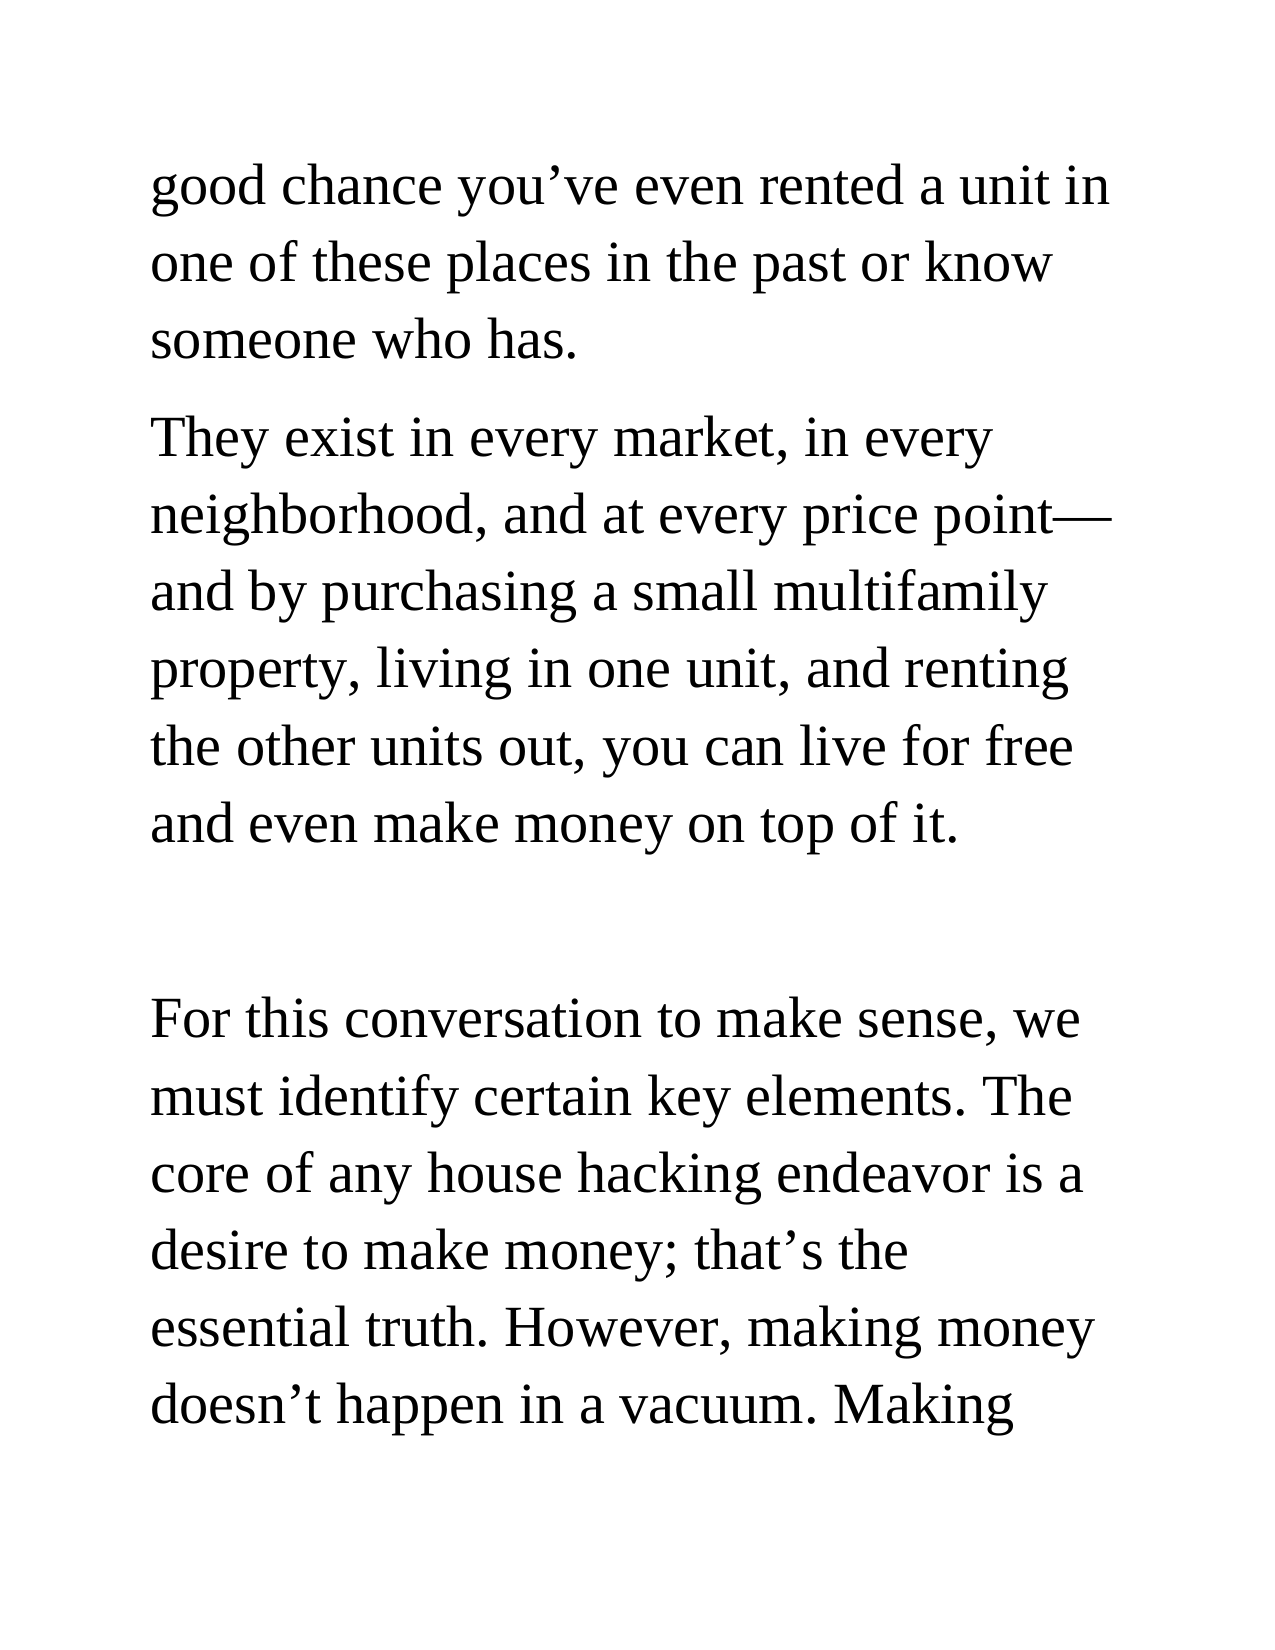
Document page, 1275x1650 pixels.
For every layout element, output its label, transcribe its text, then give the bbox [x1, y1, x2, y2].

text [150, 150, 1125, 371]
text They exist in every market, in every neighborhood, and at every price point—and by purchasing a small multifamily property, living in one unit, and renting the other units out, you can live for free and even make money on top of it. [150, 402, 1125, 854]
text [150, 983, 1125, 1436]
